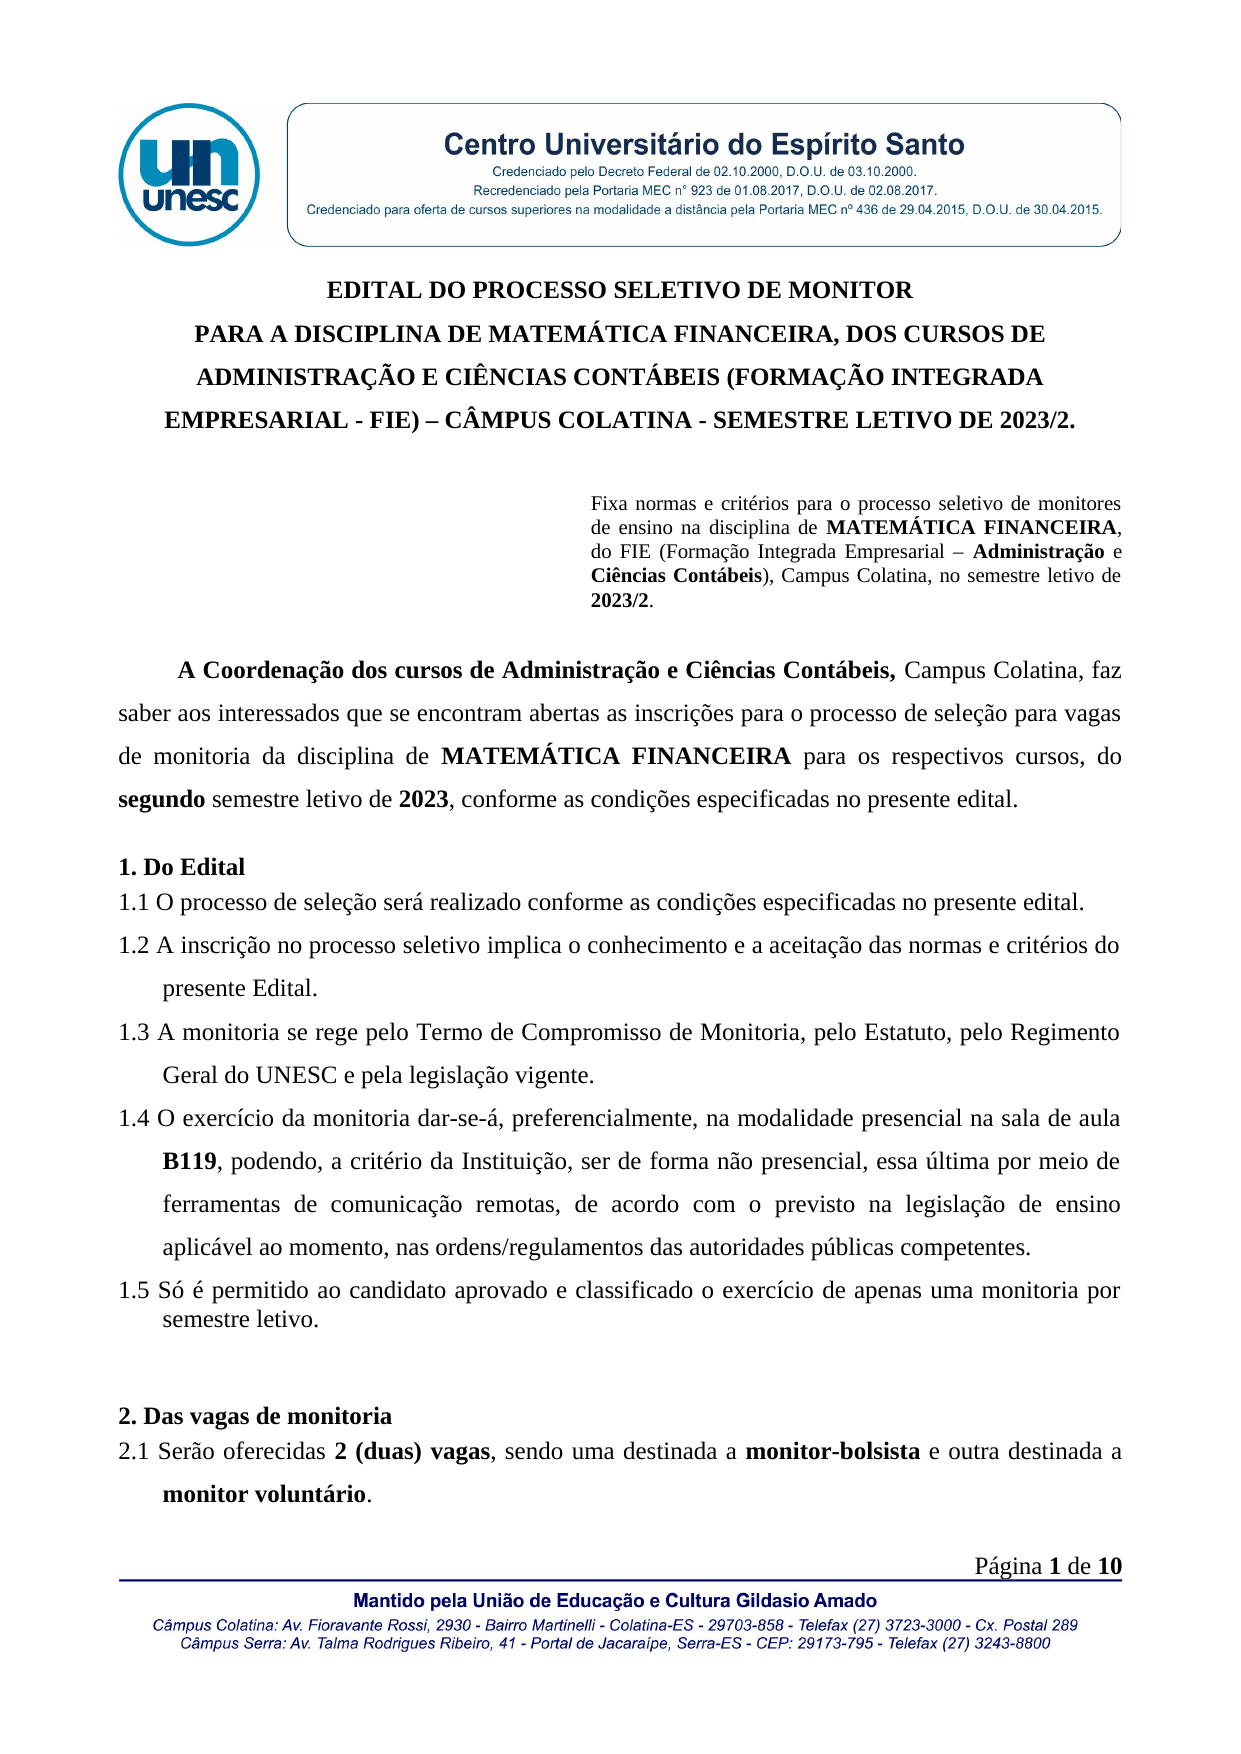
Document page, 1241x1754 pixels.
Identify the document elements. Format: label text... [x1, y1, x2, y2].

text 1.4 O exercício da monitoria dar-se-á, preferencialmente, na modalidade presencial na sala de aula B119, podendo, a critério da Instituição, ser de forma não presencial, essa última por meio de ferramentas de comunicação remotas, de acordo com o previsto na legislação de ensino aplicável ao momento, nas ordens/regulamentos das autoridades públicas competentes. [118, 1103, 1122, 1261]
text 1.3 A monitoria se rege pelo Termo de Compromisso de Monitoria, pelo Estatuto, pelo Regimento Geral do UNESC e pela legislação vigente. [118, 1017, 1122, 1088]
picture [118, 103, 178, 167]
picture [196, 103, 1122, 247]
text Fixa normas e critérios para o processo seletivo de monitores de ensino na disciplina de MATEMÁTICA FINANCEIRA, do FIE (Formação Integrada Empresarial – Administração e Ciências Contábeis), Campus Colatina, no semestre letivo de 2023/2. [591, 491, 1122, 612]
text 2.1 Serão oferecidas 2 (duas) vagas, sendo uma destinada a monitor-bolsista e outra destinada a monitor voluntário. [118, 1436, 1122, 1508]
text 1.1 O processo de seleção será realizado conforme as condições especificadas no presente edital. [118, 887, 1122, 916]
text Edital do processo SELETIVO de monitor [118, 276, 1122, 304]
text A Coordenação dos cursos de Administração e Ciências Contábeis, Campus Colatina, faz saber aos interessados que se encontram abertas as inscrições para o processo de seleção para vagas de monitoria da disciplina de MATEMÁTICA FINANCEIRA para os respectivos cursos, do segundo semestre letivo de 2023, conforme as condições especificadas no presente edital. [118, 655, 1122, 813]
text 1.2 A inscrição no processo seletivo implica o conhecimento e a aceitação das normas e critérios do presente Edital. [118, 930, 1122, 1002]
picture [119, 1579, 1123, 1652]
picture [124, 108, 255, 241]
subtitle 1. Do Edital [118, 852, 1122, 881]
picture [118, 183, 181, 247]
text Para a DISCIPLINA DE MATEMÁTICA FINANCEIRA, dos cursos dE ADMINISTRAÇÃO E CIÊNCIAS CONTÁBEIS (FORMAÇÃO INTEGRADA EMPRESARIAL - FIE) – CÂMPUS COLATINA - SEMESTRE letivo de 2023/2. [118, 319, 1122, 434]
text 1.5 Só é permitido ao candidato aprovado e classificado o exercício de apenas uma monitoria por semestre letivo. [118, 1275, 1122, 1333]
subtitle 2. Das vagas de monitoria [118, 1401, 1122, 1430]
